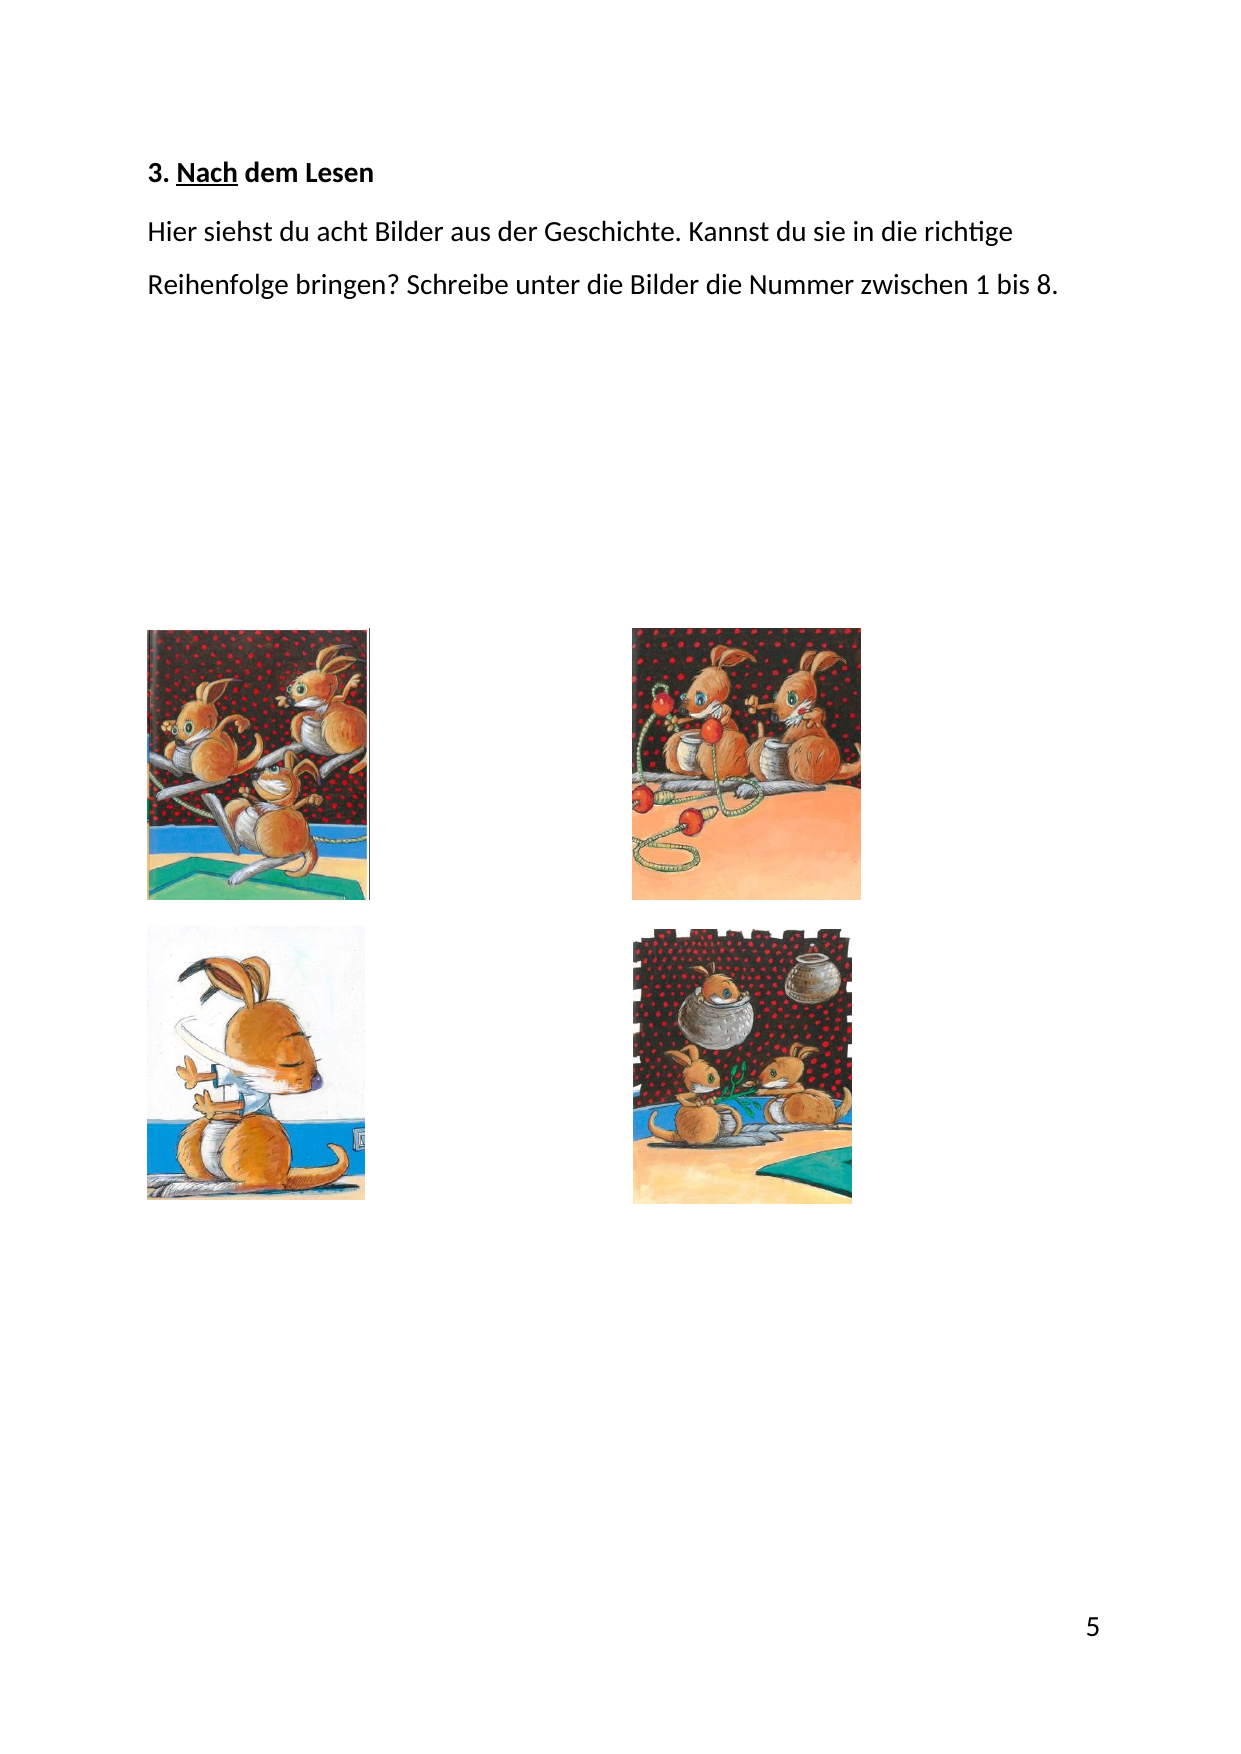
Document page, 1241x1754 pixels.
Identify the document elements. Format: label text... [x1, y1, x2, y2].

picture [633, 929, 852, 1204]
picture [632, 628, 861, 900]
picture [147, 628, 370, 900]
list Nach dem Lesen [147, 154, 1100, 189]
text Hier siehst du acht Bilder aus der Geschichte. Kannst du sie in die richtige [147, 213, 1100, 248]
picture [147, 926, 365, 1200]
picture [352, 1127, 365, 1152]
text Reihenfolge bringen? Schreibe unter die Bilder die Nummer zwischen 1 bis 8. [147, 266, 1093, 302]
